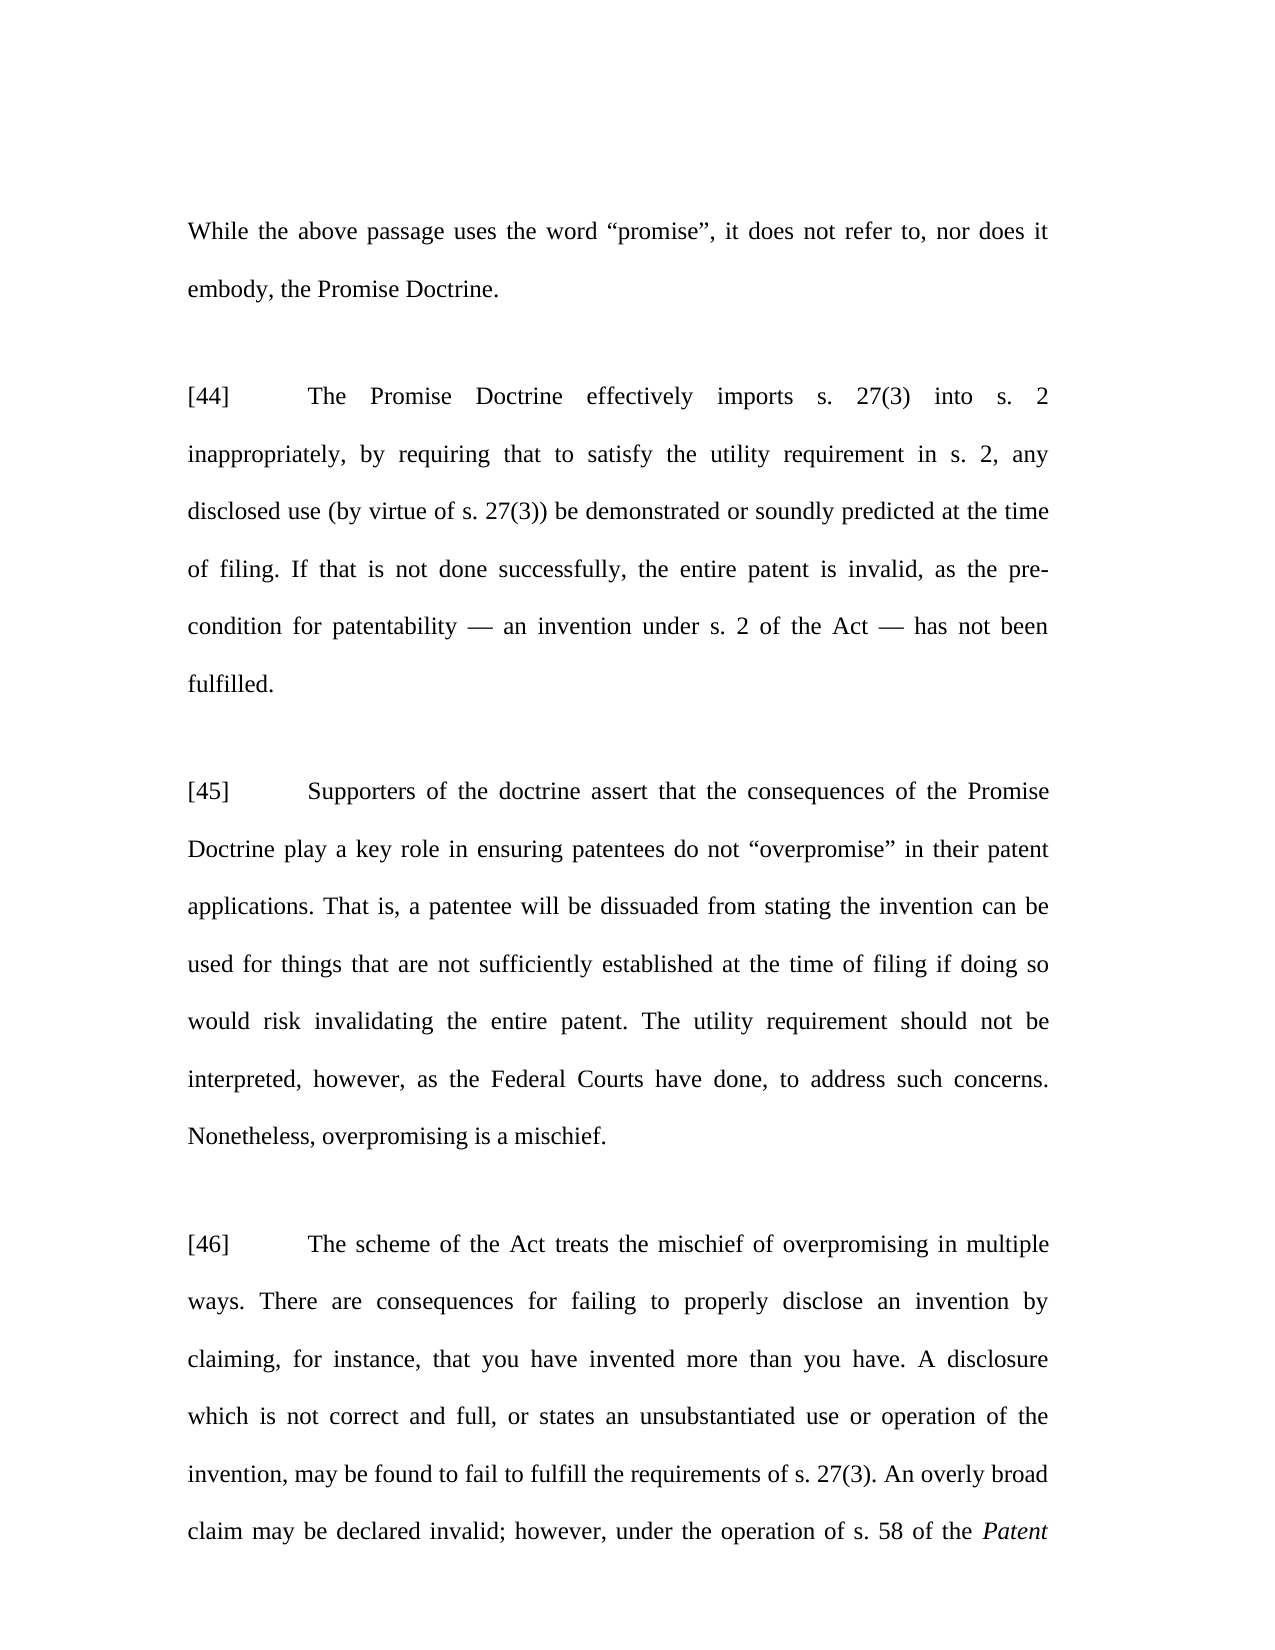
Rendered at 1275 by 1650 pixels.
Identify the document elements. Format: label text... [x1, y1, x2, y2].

text Supporters of the doctrine assert that the consequences of the Promise Doctrine play a key role in ensuring patentees do not “overpromise” in their patent applications. That is, a patentee will be dissuaded from stating the invention can be used for things that are not sufficiently established at the time of filing if doing so would risk invalidating the entire patent. The utility requirement should not be interpreted, however, as the Federal Courts have done, to address such concerns. Nonetheless, overpromising is a mischief. [187, 776, 1050, 1150]
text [187, 1229, 1050, 1545]
text The Promise Doctrine effectively imports s. 27(3) into s. 2 inappropriately, by requiring that to satisfy the utility requirement in s. 2, any disclosed use (by virtue of s. 27(3)) be demonstrated or soundly predicted at the time of filing. If that is not done successfully, the entire patent is invalid, as the pre-condition for patentability — an invention under s. 2 of the Act — has not been fulfilled. [187, 381, 1050, 698]
text While the above passage uses the word “promise”, it does not refer to, nor does it embody, the Promise Doctrine. [187, 216, 1050, 303]
